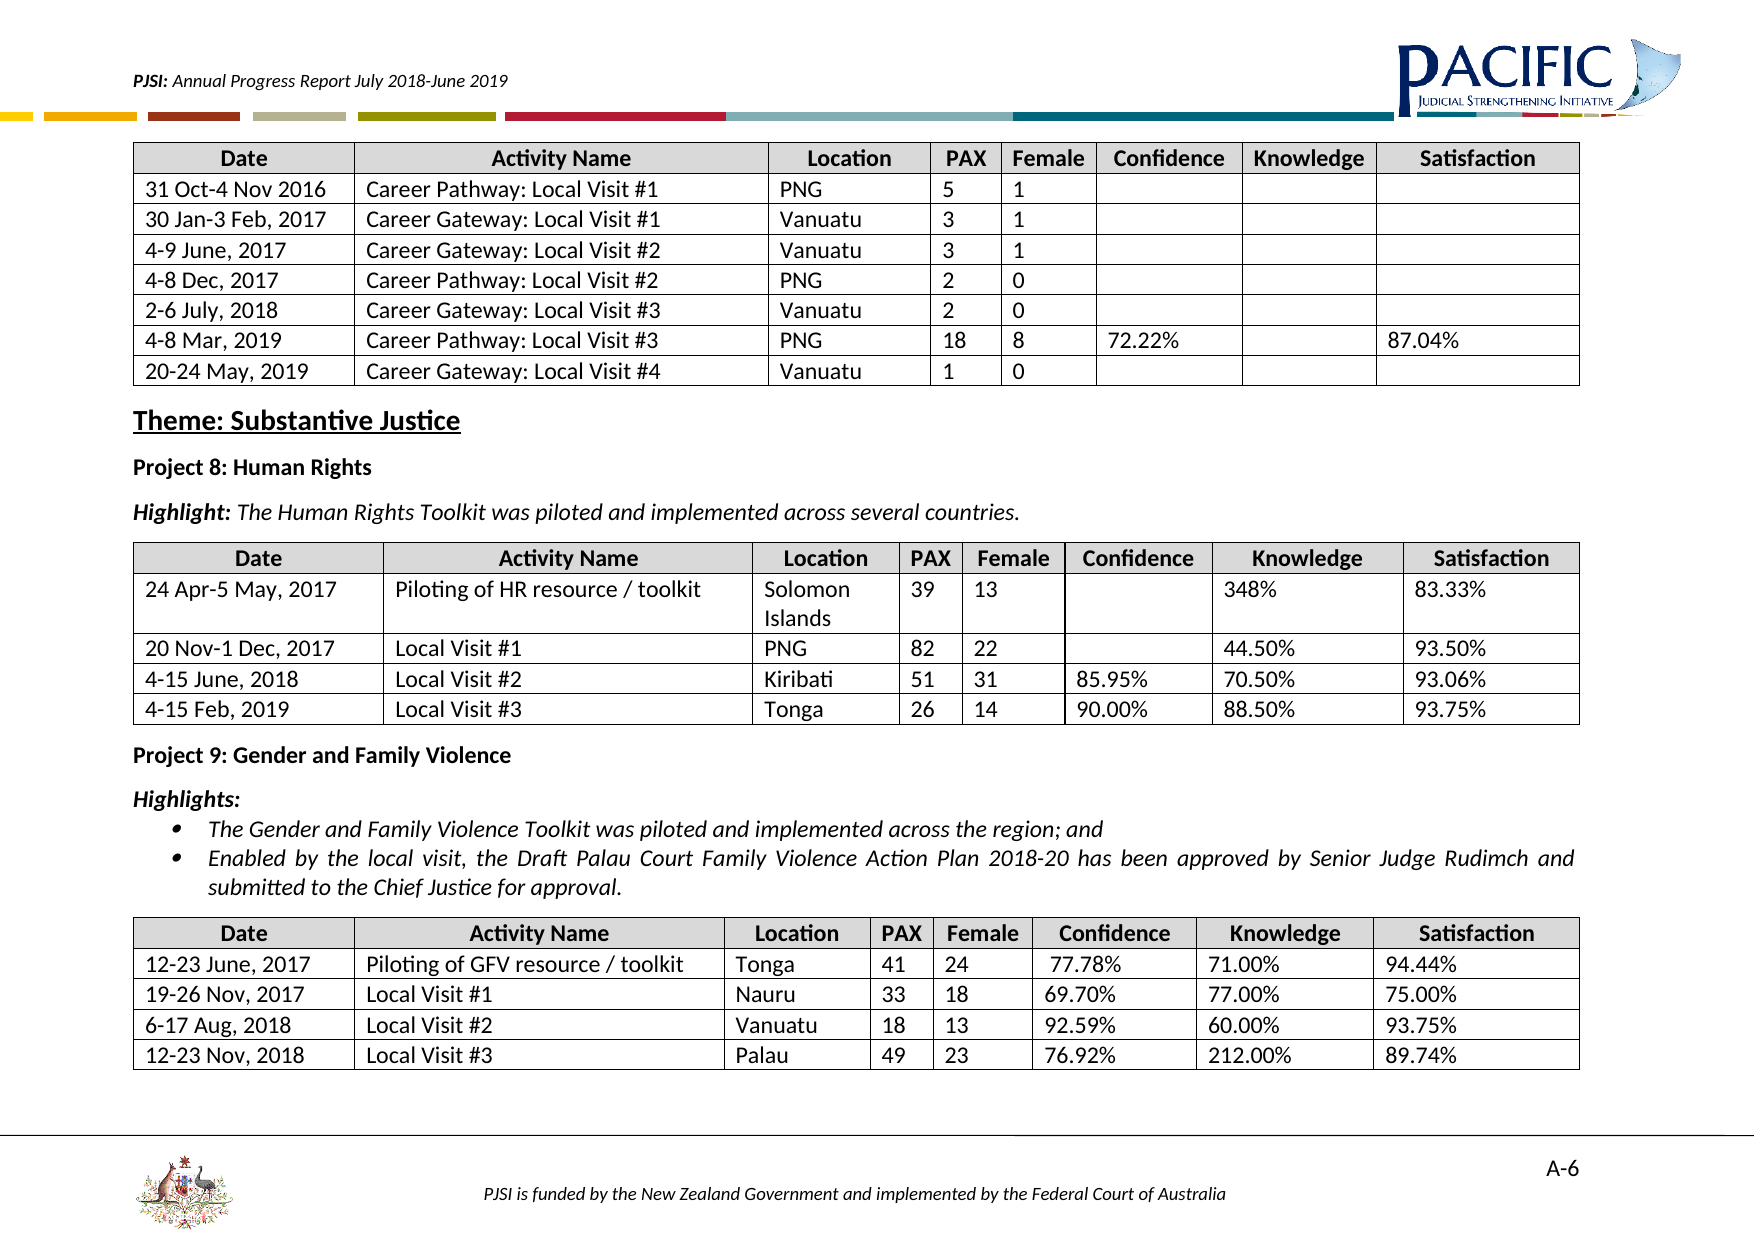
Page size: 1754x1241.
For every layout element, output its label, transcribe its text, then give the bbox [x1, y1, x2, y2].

text Theme: Substantive Justice [133, 402, 1579, 437]
table_cell 0 [1002, 295, 1096, 324]
table_cell Career Gateway: Local Visit #1 [355, 204, 768, 234]
table_cell 72.22% [1097, 326, 1242, 355]
table_cell Career Pathway: Local Visit #1 [355, 174, 768, 203]
table_cell Tonga [753, 694, 899, 723]
table_header Location [769, 143, 930, 173]
table_cell 4-8 Dec, 2017 [134, 265, 354, 294]
table_cell 0 [1002, 265, 1096, 294]
table_header PAX [900, 543, 962, 573]
table_cell 4-15 June, 2018 [134, 664, 383, 693]
table_header Date [134, 143, 354, 173]
table_cell 23 [934, 1040, 1032, 1069]
table_cell 44.50% [1213, 634, 1403, 663]
table_cell 4-8 Mar, 2019 [134, 326, 354, 355]
table_cell [1377, 204, 1579, 234]
table_cell 24 Apr-5 May, 2017 [134, 574, 383, 632]
table_cell 93.50% [1404, 634, 1579, 663]
table_cell Local Visit #2 [355, 1010, 724, 1039]
table_cell Career Pathway: Local Visit #2 [355, 265, 768, 294]
table_cell 75.00% [1374, 979, 1579, 1009]
table_cell 22 [963, 634, 1064, 663]
table_cell Nauru [725, 979, 870, 1009]
table_cell [1243, 326, 1376, 355]
table_cell [1097, 174, 1242, 203]
table_cell 87.04% [1377, 326, 1579, 355]
table_cell 92.59% [1033, 1010, 1196, 1039]
table_header Confidence [1097, 143, 1242, 173]
table_cell Palau [725, 1040, 870, 1069]
table_header Location [725, 918, 870, 948]
table_cell Career Gateway: Local Visit #3 [355, 295, 768, 324]
table_cell Kiribati [753, 664, 899, 693]
table_cell 20-24 May, 2019 [134, 356, 354, 385]
table_header Knowledge [1197, 918, 1373, 948]
table_cell 82 [900, 634, 962, 663]
table_cell 76.92% [1033, 1040, 1196, 1069]
table_cell Vanuatu [769, 204, 930, 234]
table_cell [1377, 356, 1579, 385]
table_header Activity Name [384, 543, 752, 573]
table_cell PNG [753, 634, 899, 663]
table_cell 1 [1002, 204, 1096, 234]
picture [0, 112, 1394, 121]
table_cell PNG [769, 326, 930, 355]
table_cell 14 [963, 694, 1064, 723]
table_cell Local Visit #1 [355, 979, 724, 1009]
text Highlight: The Human Rights Toolkit was piloted and implemented across several countries. [133, 497, 1579, 526]
table_cell [1243, 265, 1376, 294]
table_cell 77.00% [1197, 979, 1373, 1009]
table_cell 49 [871, 1040, 933, 1069]
table_cell 6-17 Aug, 2018 [134, 1010, 354, 1039]
table_cell 4-9 June, 2017 [134, 235, 354, 264]
table_cell Solomon Islands [753, 574, 899, 632]
table_cell 3 [931, 235, 1001, 264]
table_cell [1097, 235, 1242, 264]
table_header Confidence [1033, 918, 1196, 948]
table_header Satisfaction [1404, 543, 1579, 573]
picture [132, 1154, 237, 1231]
table_cell 1 [1002, 235, 1096, 264]
table_cell 94.44% [1374, 949, 1579, 978]
table_cell 90.00% [1066, 694, 1212, 723]
table_cell 31 Oct-4 Nov 2016 [134, 174, 354, 203]
table_header Female [934, 918, 1032, 948]
table_cell [1377, 265, 1579, 294]
table_cell Piloting of GFV resource / toolkit [355, 949, 724, 978]
table_header Location [753, 543, 899, 573]
table_cell 348% [1213, 574, 1403, 632]
table_cell 60.00% [1197, 1010, 1373, 1039]
table_header Female [1002, 143, 1096, 173]
table_cell 93.75% [1404, 694, 1579, 723]
table_cell Local Visit #2 [384, 664, 752, 693]
table_cell 5 [931, 174, 1001, 203]
table_cell [1243, 356, 1376, 385]
table_cell 4-15 Feb, 2019 [134, 694, 383, 723]
table_cell [1097, 265, 1242, 294]
list The Gender and Family Violence Toolkit was piloted and implemented across the region; and [170, 814, 1579, 843]
table_cell Local Visit #1 [384, 634, 752, 663]
table_cell [1097, 356, 1242, 385]
table_cell 24 [934, 949, 1032, 978]
table_header Date [134, 918, 354, 948]
text Project 9: Gender and Family Violence [133, 740, 1579, 769]
table_cell [1097, 204, 1242, 234]
table_cell Vanuatu [769, 235, 930, 264]
table_cell [1243, 174, 1376, 203]
text Project 8: Human Rights [133, 452, 1579, 482]
table_cell 51 [900, 664, 962, 693]
table_cell 41 [871, 949, 933, 978]
table_cell Piloting of HR resource / toolkit [384, 574, 752, 632]
table_cell 26 [900, 694, 962, 723]
table_cell [1377, 174, 1579, 203]
table_cell [1377, 295, 1579, 324]
table_cell [1243, 235, 1376, 264]
table_cell 20 Nov-1 Dec, 2017 [134, 634, 383, 663]
list Enabled by the local visit, the Draft Palau Court Family Violence Action Plan 2018-20 has been approved by Senior Judge Rudimch and submitted to the Chief Justice for approval. [170, 843, 1579, 901]
table_cell Local Visit #3 [384, 694, 752, 723]
table_header Knowledge [1243, 143, 1376, 173]
table_cell 31 [963, 664, 1064, 693]
table_header Satisfaction [1377, 143, 1579, 173]
table_cell Local Visit #3 [355, 1040, 724, 1069]
table_cell 88.50% [1213, 694, 1403, 723]
table_cell [1243, 295, 1376, 324]
table_header Confidence [1066, 543, 1212, 573]
table_cell 18 [934, 979, 1032, 1009]
table_cell 18 [931, 326, 1001, 355]
table_header Knowledge [1213, 543, 1403, 573]
table_cell PNG [769, 265, 930, 294]
table_cell PNG [769, 174, 930, 203]
table_cell 2 [931, 265, 1001, 294]
table_cell 1 [1002, 174, 1096, 203]
table_cell 212.00% [1197, 1040, 1373, 1069]
table_cell 2 [931, 295, 1001, 324]
table_cell 70.50% [1213, 664, 1403, 693]
table_header Activity Name [355, 143, 768, 173]
table_cell 30 Jan-3 Feb, 2017 [134, 204, 354, 234]
table_header Female [963, 543, 1064, 573]
table_header PAX [871, 918, 933, 948]
table_cell 0 [1002, 356, 1096, 385]
table_cell 12-23 Nov, 2018 [134, 1040, 354, 1069]
table_cell 12-23 June, 2017 [134, 949, 354, 978]
table_cell [1066, 574, 1212, 632]
table_cell 39 [900, 574, 962, 632]
table_cell 3 [931, 204, 1001, 234]
table_cell 2-6 July, 2018 [134, 295, 354, 324]
picture [1396, 37, 1681, 116]
table_cell 83.33% [1404, 574, 1579, 632]
table_cell 13 [963, 574, 1064, 632]
table_cell Vanuatu [725, 1010, 870, 1039]
table_cell Career Pathway: Local Visit #3 [355, 326, 768, 355]
table_cell [1097, 295, 1242, 324]
table_header Date [134, 543, 383, 573]
table_cell Tonga [725, 949, 870, 978]
table_cell 69.70% [1033, 979, 1196, 1009]
table_cell 13 [934, 1010, 1032, 1039]
table_cell 8 [1002, 326, 1096, 355]
table_cell 18 [871, 1010, 933, 1039]
table_header Activity Name [355, 918, 724, 948]
table_cell Career Gateway: Local Visit #2 [355, 235, 768, 264]
table_cell Vanuatu [769, 295, 930, 324]
table_cell [1377, 235, 1579, 264]
table_cell 71.00% [1197, 949, 1373, 978]
table_cell [1243, 204, 1376, 234]
text Highlights: [133, 784, 1579, 814]
table_cell 33 [871, 979, 933, 1009]
table_cell [1066, 634, 1212, 663]
table_cell 89.74% [1374, 1040, 1579, 1069]
table_cell Vanuatu [769, 356, 930, 385]
table_cell 1 [931, 356, 1001, 385]
table_cell 77.78% [1033, 949, 1196, 978]
table_cell 93.06% [1404, 664, 1579, 693]
table_header Satisfaction [1374, 918, 1579, 948]
table_cell 85.95% [1066, 664, 1212, 693]
table_cell 93.75% [1374, 1010, 1579, 1039]
table_cell 19-26 Nov, 2017 [134, 979, 354, 1009]
table_header PAX [931, 143, 1001, 173]
table_cell Career Gateway: Local Visit #4 [355, 356, 768, 385]
